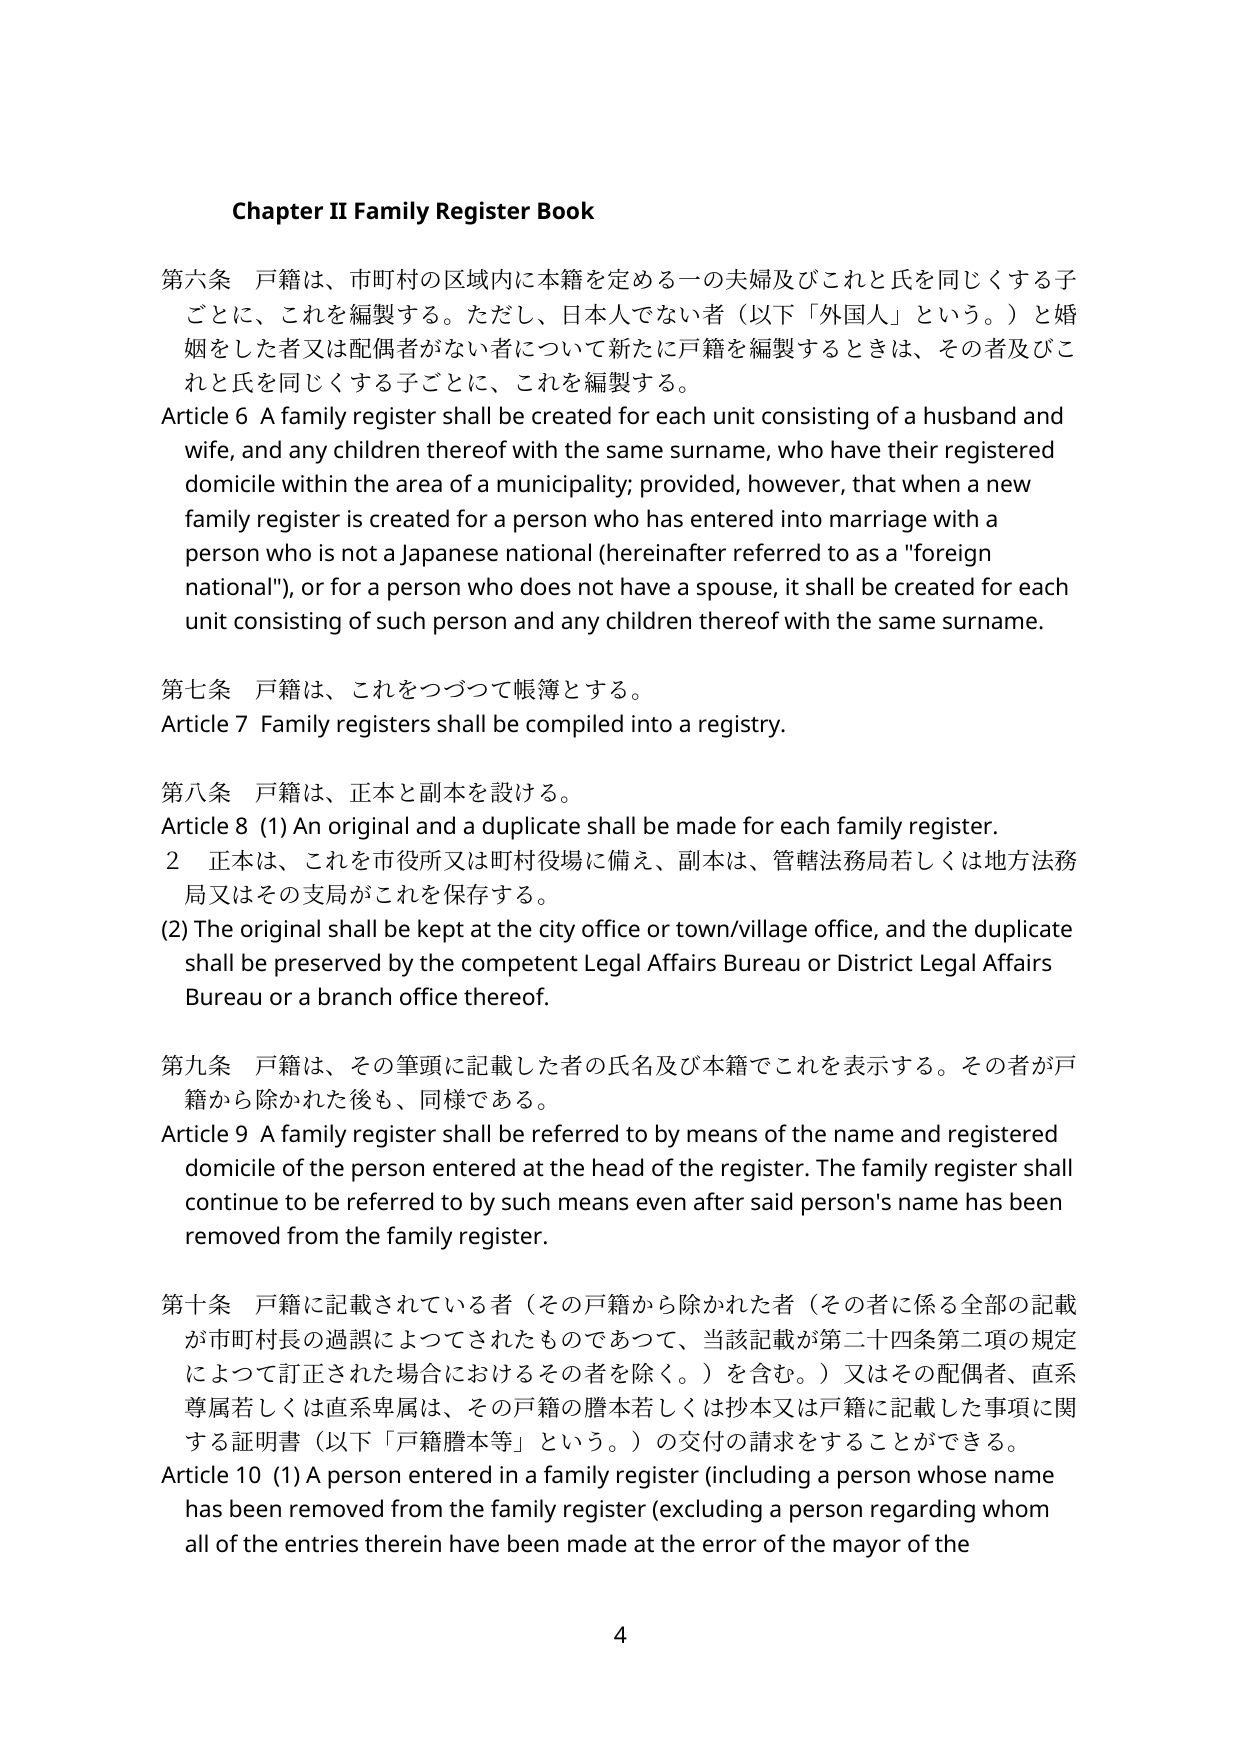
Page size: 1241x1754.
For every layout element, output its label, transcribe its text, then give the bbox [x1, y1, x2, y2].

text 第八条 戸籍は、正本と副本を設ける。 [161, 774, 1079, 809]
text Article 6 A family register shall be created for each unit consisting of a husband and wife, and any children thereof with the same surname, who have their registered domicile within the area of a municipality; provided, however, that when a new family register is created for a person who has entered into marriage with a person who is not a Japanese national (hereinafter referred to as a "foreign national"), or for a person who does not have a spouse, it shall be created for each unit consisting of such person and any children thereof with the same surname. [161, 399, 1079, 638]
text 第七条 戸籍は、これをつづつて帳簿とする。 [161, 672, 1079, 706]
text 第十条 戸籍に記載されている者（その戸籍から除かれた者（その者に係る全部の記載が市町村長の過誤によつてされたものであつて、当該記載が第二十四条第二項の規定によつて訂正された場合におけるその者を除く。）を含む。）又はその配偶者、直系尊属若しくは直系卑属は、その戸籍の謄本若しくは抄本又は戸籍に記載した事項に関する証明書（以下「戸籍謄本等」という。）の交付の請求をすることができる。 [161, 1287, 1079, 1458]
text 第九条 戸籍は、その筆頭に記載した者の氏名及び本籍でこれを表示する。その者が戸籍から除かれた後も、同様である。 [161, 1048, 1079, 1116]
text (2) The original shall be kept at the city office or town/village office, and the duplicate shall be preserved by the competent Legal Affairs Bureau or District Legal Affairs Bureau or a branch office thereof. [161, 911, 1079, 1014]
text Chapter II Family Register Book [230, 194, 1079, 228]
text Article 7 Family registers shall be compiled into a registry. [161, 706, 1079, 740]
text ２ 正本は、これを市役所又は町村役場に備え、副本は、管轄法務局若しくは地方法務局又はその支局がこれを保存する。 [161, 843, 1079, 911]
text Article 9 A family register shall be referred to by means of the name and registered domicile of the person entered at the head of the register. The family register shall continue to be referred to by such means even after said person's name has been removed from the family register. [161, 1116, 1079, 1253]
text 第六条 戸籍は、市町村の区域内に本籍を定める一の夫婦及びこれと氏を同じくする子ごとに、これを編製する。ただし、日本人でない者（以下「外国人」という。）と婚姻をした者又は配偶者がない者について新たに戸籍を編製するときは、その者及びこれと氏を同じくする子ごとに、これを編製する。 [161, 262, 1079, 399]
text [161, 1458, 1079, 1560]
text Article 8 (1) An original and a duplicate shall be made for each family register. [161, 809, 1079, 843]
